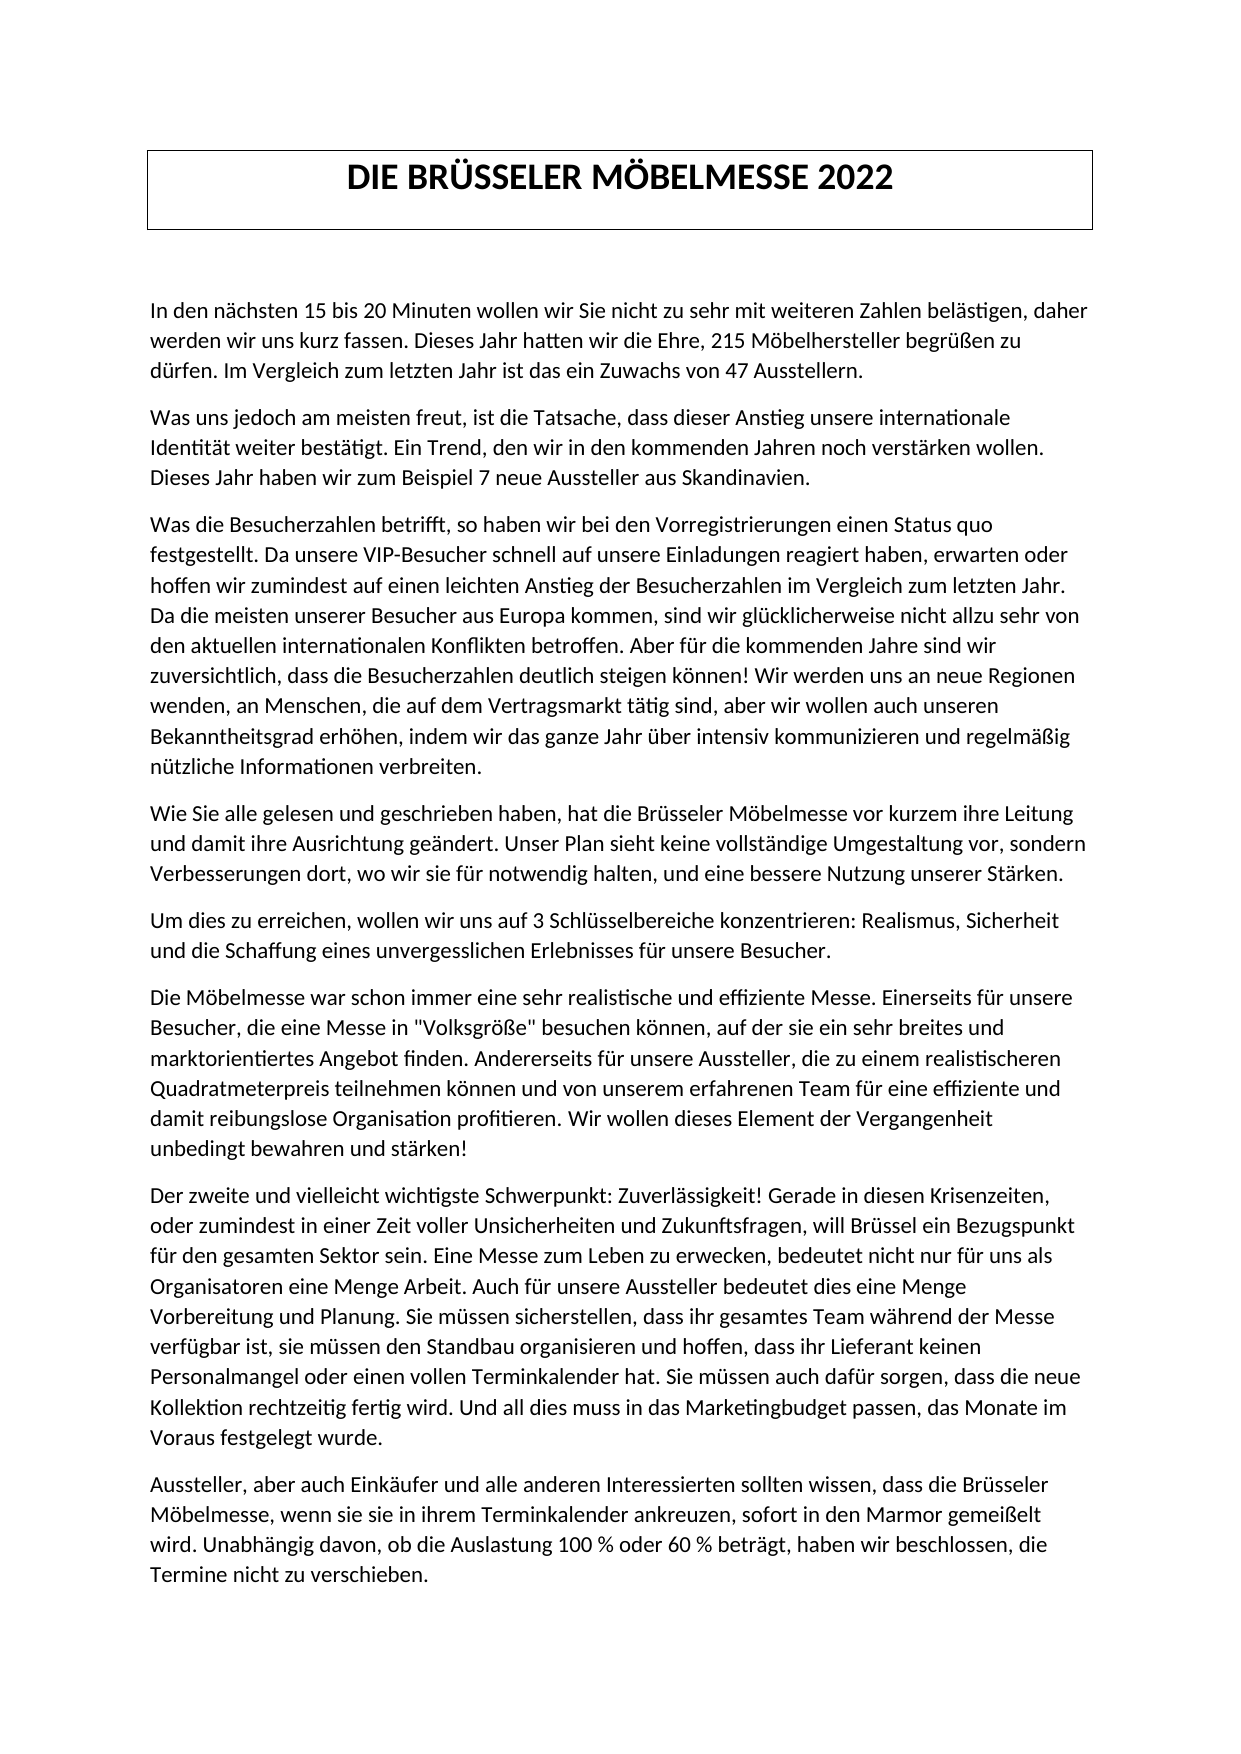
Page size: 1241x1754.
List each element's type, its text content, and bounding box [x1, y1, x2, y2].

text Was die Besucherzahlen betrifft, so haben wir bei den Vorregistrierungen einen Status quo festgestellt. Da unsere VIP-Besucher schnell auf unsere Einladungen reagiert haben, erwarten oder hoffen wir zumindest auf einen leichten Anstieg der Besucherzahlen im Vergleich zum letzten Jahr. Da die meisten unserer Besucher aus Europa kommen, sind wir glücklicherweise nicht allzu sehr von den aktuellen internationalen Konflikten betroffen. Aber für die kommenden Jahre sind wir zuversichtlich, dass die Besucherzahlen deutlich steigen können! Wir werden uns an neue Regionen wenden, an Menschen, die auf dem Vertragsmarkt tätig sind, aber wir wollen auch unseren Bekanntheitsgrad erhöhen, indem wir das ganze Jahr über intensiv kommunizieren und regelmäßig nützliche Informationen verbreiten. [150, 510, 1090, 780]
subtitle DIE BRÜSSELER MÖBELMESSE 2022 [148, 151, 1092, 199]
text Was uns jedoch am meisten freut, ist die Tatsache, dass dieser Anstieg unsere internationale Identität weiter bestätigt. Ein Trend, den wir in den kommenden Jahren noch verstärken wollen. Dieses Jahr haben wir zum Beispiel 7 neue Aussteller aus Skandinavien. [150, 403, 1090, 492]
text Wie Sie alle gelesen und geschrieben haben, hat die Brüsseler Möbelmesse vor kurzem ihre Leitung und damit ihre Ausrichtung geändert. Unser Plan sieht keine vollständige Umgestaltung vor, sondern Verbesserungen dort, wo wir sie für notwendig halten, und eine bessere Nutzung unserer Stärken. [150, 799, 1090, 887]
text Der zweite und vielleicht wichtigste Schwerpunkt: Zuverlässigkeit! Gerade in diesen Krisenzeiten, oder zumindest in einer Zeit voller Unsicherheiten und Zukunftsfragen, will Brüssel ein Bezugspunkt für den gesamten Sektor sein. Eine Messe zum Leben zu erwecken, bedeutet nicht nur für uns als Organisatoren eine Menge Arbeit. Auch für unsere Aussteller bedeutet dies eine Menge Vorbereitung und Planung. Sie müssen sicherstellen, dass ihr gesamtes Team während der Messe verfügbar ist, sie müssen den Standbau organisieren und hoffen, dass ihr Lieferant keinen Personalmangel oder einen vollen Terminkalender hat. Sie müssen auch dafür sorgen, dass die neue Kollektion rechtzeitig fertig wird. Und all dies muss in das Marketingbudget passen, das Monate im Voraus festgelegt wurde. [150, 1181, 1090, 1451]
text Aussteller, aber auch Einkäufer und alle anderen Interessierten sollten wissen, dass die Brüsseler Möbelmesse, wenn sie sie in ihrem Terminkalender ankreuzen, sofort in den Marmor gemeißelt wird. Unabhängig davon, ob die Auslastung 100 % oder 60 % beträgt, haben wir beschlossen, die Termine nicht zu verschieben. [150, 1470, 1090, 1588]
text Um dies zu erreichen, wollen wir uns auf 3 Schlüsselbereiche konzentrieren: Realismus, Sicherheit und die Schaffung eines unvergesslichen Erlebnisses für unsere Besucher. [150, 906, 1090, 964]
text Die Möbelmesse war schon immer eine sehr realistische und effiziente Messe. Einerseits für unsere Besucher, die eine Messe in "Volksgröße" besuchen können, auf der sie ein sehr breites und marktorientiertes Angebot finden. Andererseits für unsere Aussteller, die zu einem realistischeren Quadratmeterpreis teilnehmen können und von unserem erfahrenen Team für eine effiziente und damit reibungslose Organisation profitieren. Wir wollen dieses Element der Vergangenheit unbedingt bewahren und stärken! [150, 983, 1090, 1162]
text In den nächsten 15 bis 20 Minuten wollen wir Sie nicht zu sehr mit weiteren Zahlen belästigen, daher werden wir uns kurz fassen. Dieses Jahr hatten wir die Ehre, 215 Möbelhersteller begrüßen zu dürfen. Im Vergleich zum letzten Jahr ist das ein Zuwachs von 47 Ausstellern. [150, 296, 1090, 384]
